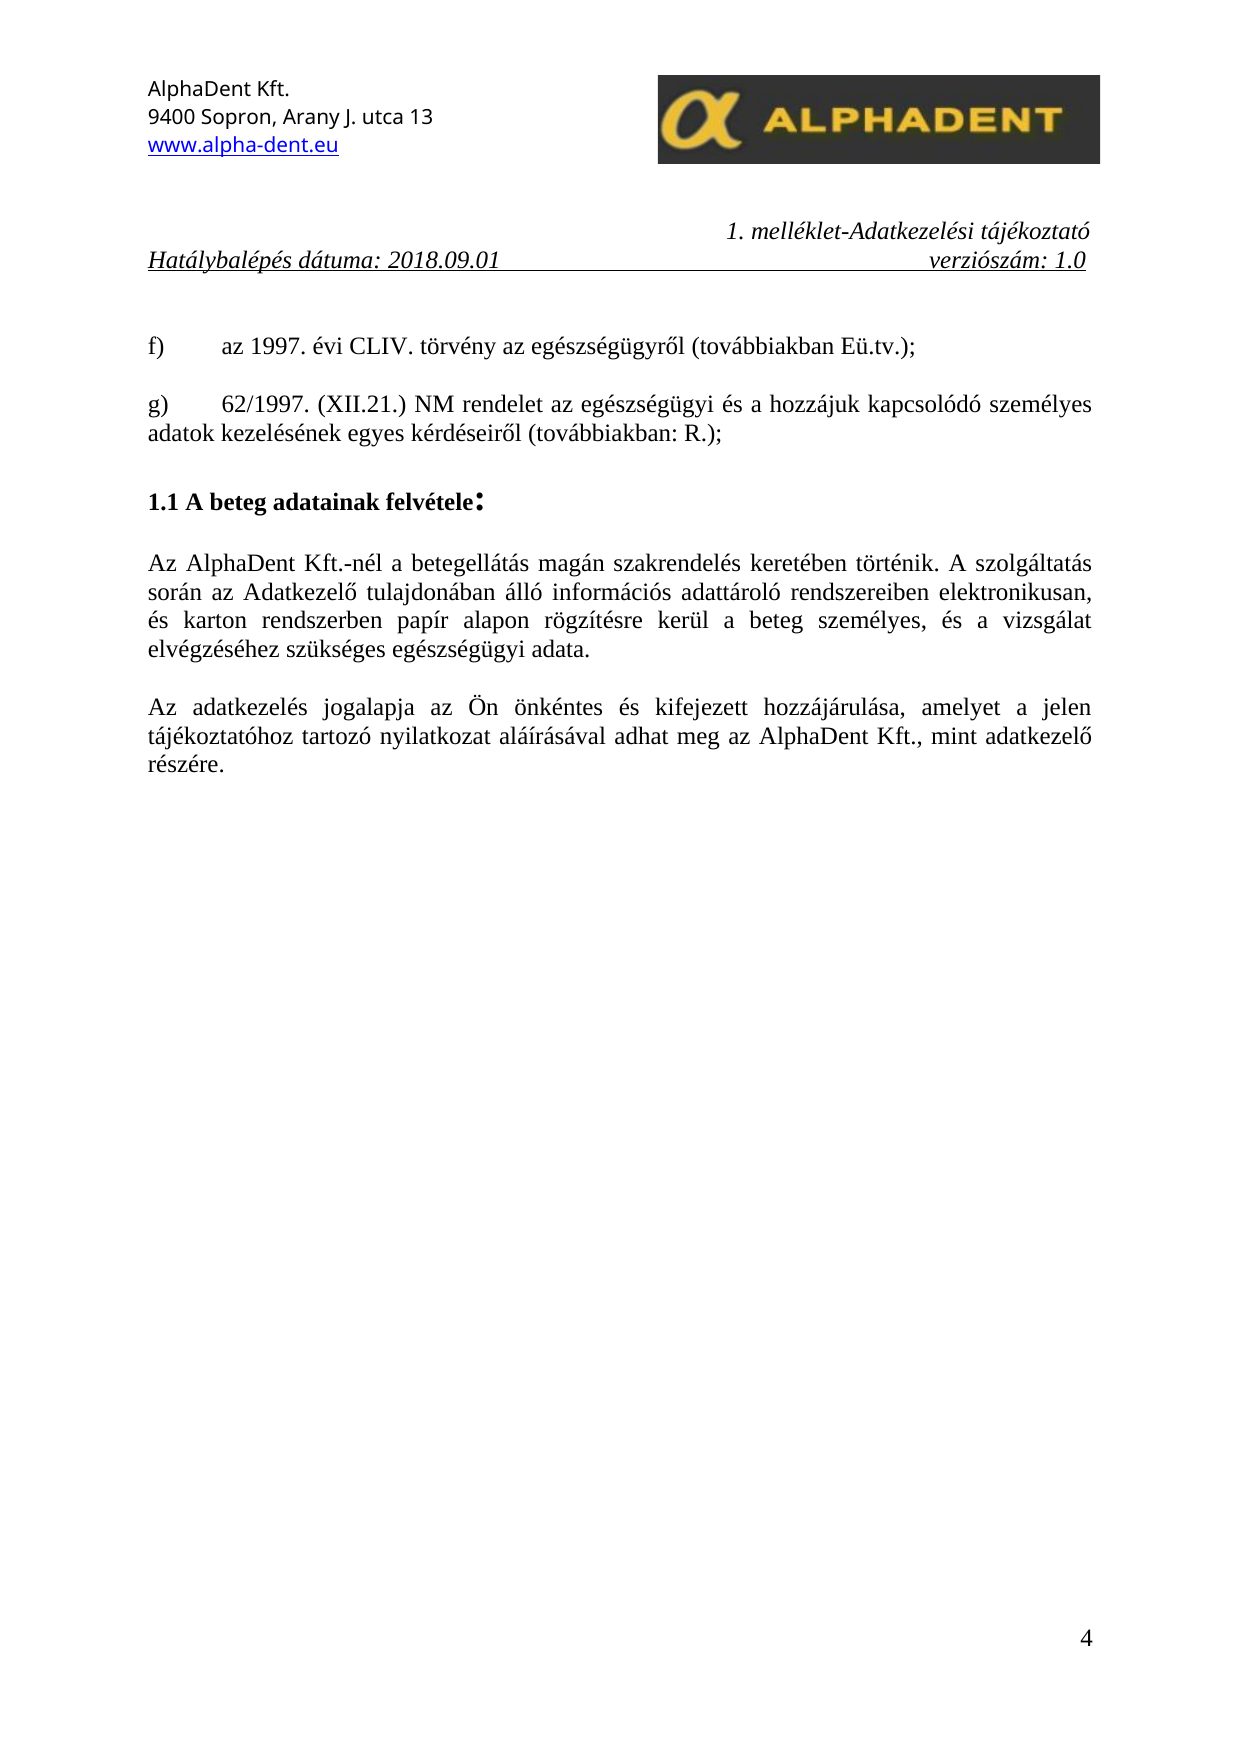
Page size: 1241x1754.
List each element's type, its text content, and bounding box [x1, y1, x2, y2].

text Az AlphaDent Kft.-nél a betegellátás magán szakrendelés keretében történik. A szolgáltatás során az Adatkezelő tulajdonában álló információs adattároló rendszereiben elektronikusan, és karton rendszerben papír alapon rögzítésre kerül a beteg személyes, és a vizsgálat elvégzéséhez szükséges egészségügyi adata. [148, 548, 1093, 663]
picture [657, 75, 1100, 164]
text Az adatkezelés jogalapja az Ön önkéntes és kifejezett hozzájárulása, amelyet a jelen tájékoztatóhoz tartozó nyilatkozat aláírásával adhat meg az AlphaDent Kft., mint adatkezelő részére. [148, 692, 1093, 778]
subtitle 1.1 A beteg adatainak felvétele: [148, 476, 1093, 519]
text f) az 1997. évi CLIV. törvény az egészségügyről (továbbiakban Eü.tv.); [148, 331, 1093, 360]
text g) 62/1997. (XII.21.) NM rendelet az egészségügyi és a hozzájuk kapcsolódó személyes adatok kezelésének egyes kérdéseiről (továbbiakban: R.); [148, 389, 1093, 446]
